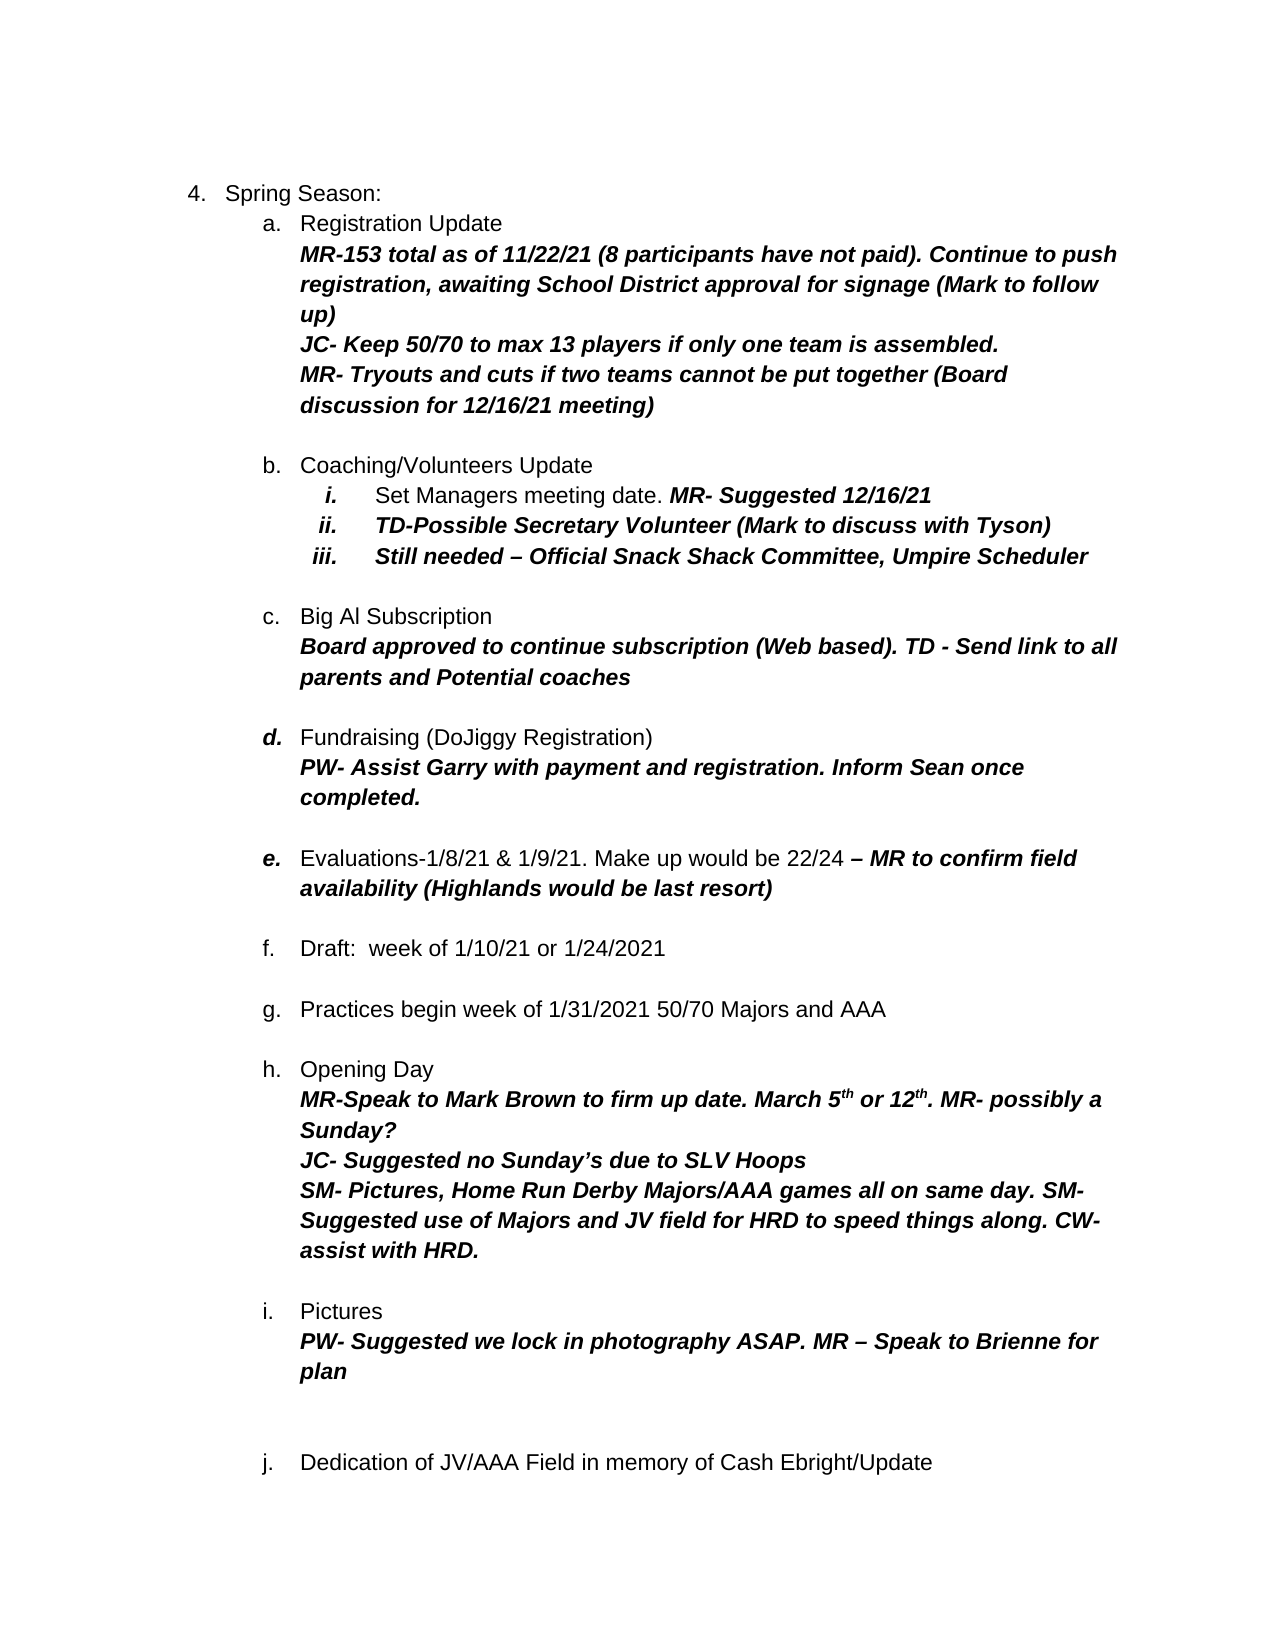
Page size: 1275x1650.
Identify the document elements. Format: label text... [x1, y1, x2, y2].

list Coaching/Volunteers Update [262, 452, 1125, 478]
text SM- Pictures, Home Run Derby Majors/AAA games all on same day. SM-Suggested use of Majors and JV field for HRD to speed things along. CW- assist with HRD. [300, 1177, 1125, 1264]
text JC- Suggested no Sunday’s due to SLV Hoops [300, 1147, 1125, 1173]
list Practices begin week of 1/31/2021 50/70 Majors and AAA [262, 996, 1125, 1022]
list Draft: week of 1/10/21 or 1/24/2021 [262, 935, 1125, 962]
list Still needed – Official Snack Shack Committee, Umpire Scheduler [337, 543, 1125, 569]
text MR-153 total as of 11/22/21 (8 participants have not paid). Continue to push registration, awaiting School District approval for signage (Mark to follow up) [300, 241, 1125, 327]
text PW- Suggested we lock in photography ASAP. MR – Speak to Brienne for plan [300, 1328, 1125, 1385]
list Evaluations-1/8/21 & 1/9/21. Make up would be 22/24 – MR to confirm field availability (Highlands would be last resort) [262, 845, 1125, 901]
text completed. [300, 784, 1125, 811]
list Registration Update [262, 210, 1125, 237]
list TD-Possible Secretary Volunteer (Mark to discuss with Tyson) [337, 512, 1125, 539]
list Spring Season: [187, 180, 1125, 207]
list Set Managers meeting date. MR- Suggested 12/16/21 [337, 482, 1125, 509]
text MR- Tryouts and cuts if two teams cannot be put together (Board discussion for 12/16/21 meeting) [300, 361, 1125, 418]
text PW- Assist Garry with payment and registration. Inform Sean once [300, 754, 1125, 781]
list Big Al Subscription [262, 603, 1125, 629]
list Opening Day [262, 1056, 1125, 1083]
list Fundraising (DoJiggy Registration) [262, 724, 1125, 750]
text MR-Speak to Mark Brown to firm up date. March 5th or 12th. MR- possibly a Sunday? [300, 1086, 1125, 1143]
list Dedication of JV/AAA Field in memory of Cash Ebright/Update [262, 1449, 1125, 1475]
list Pictures [262, 1298, 1125, 1324]
text Board approved to continue subscription (Web based). TD - Send link to all parents and Potential coaches [300, 633, 1125, 690]
text JC- Keep 50/70 to max 13 players if only one team is assembled. [300, 331, 1125, 358]
